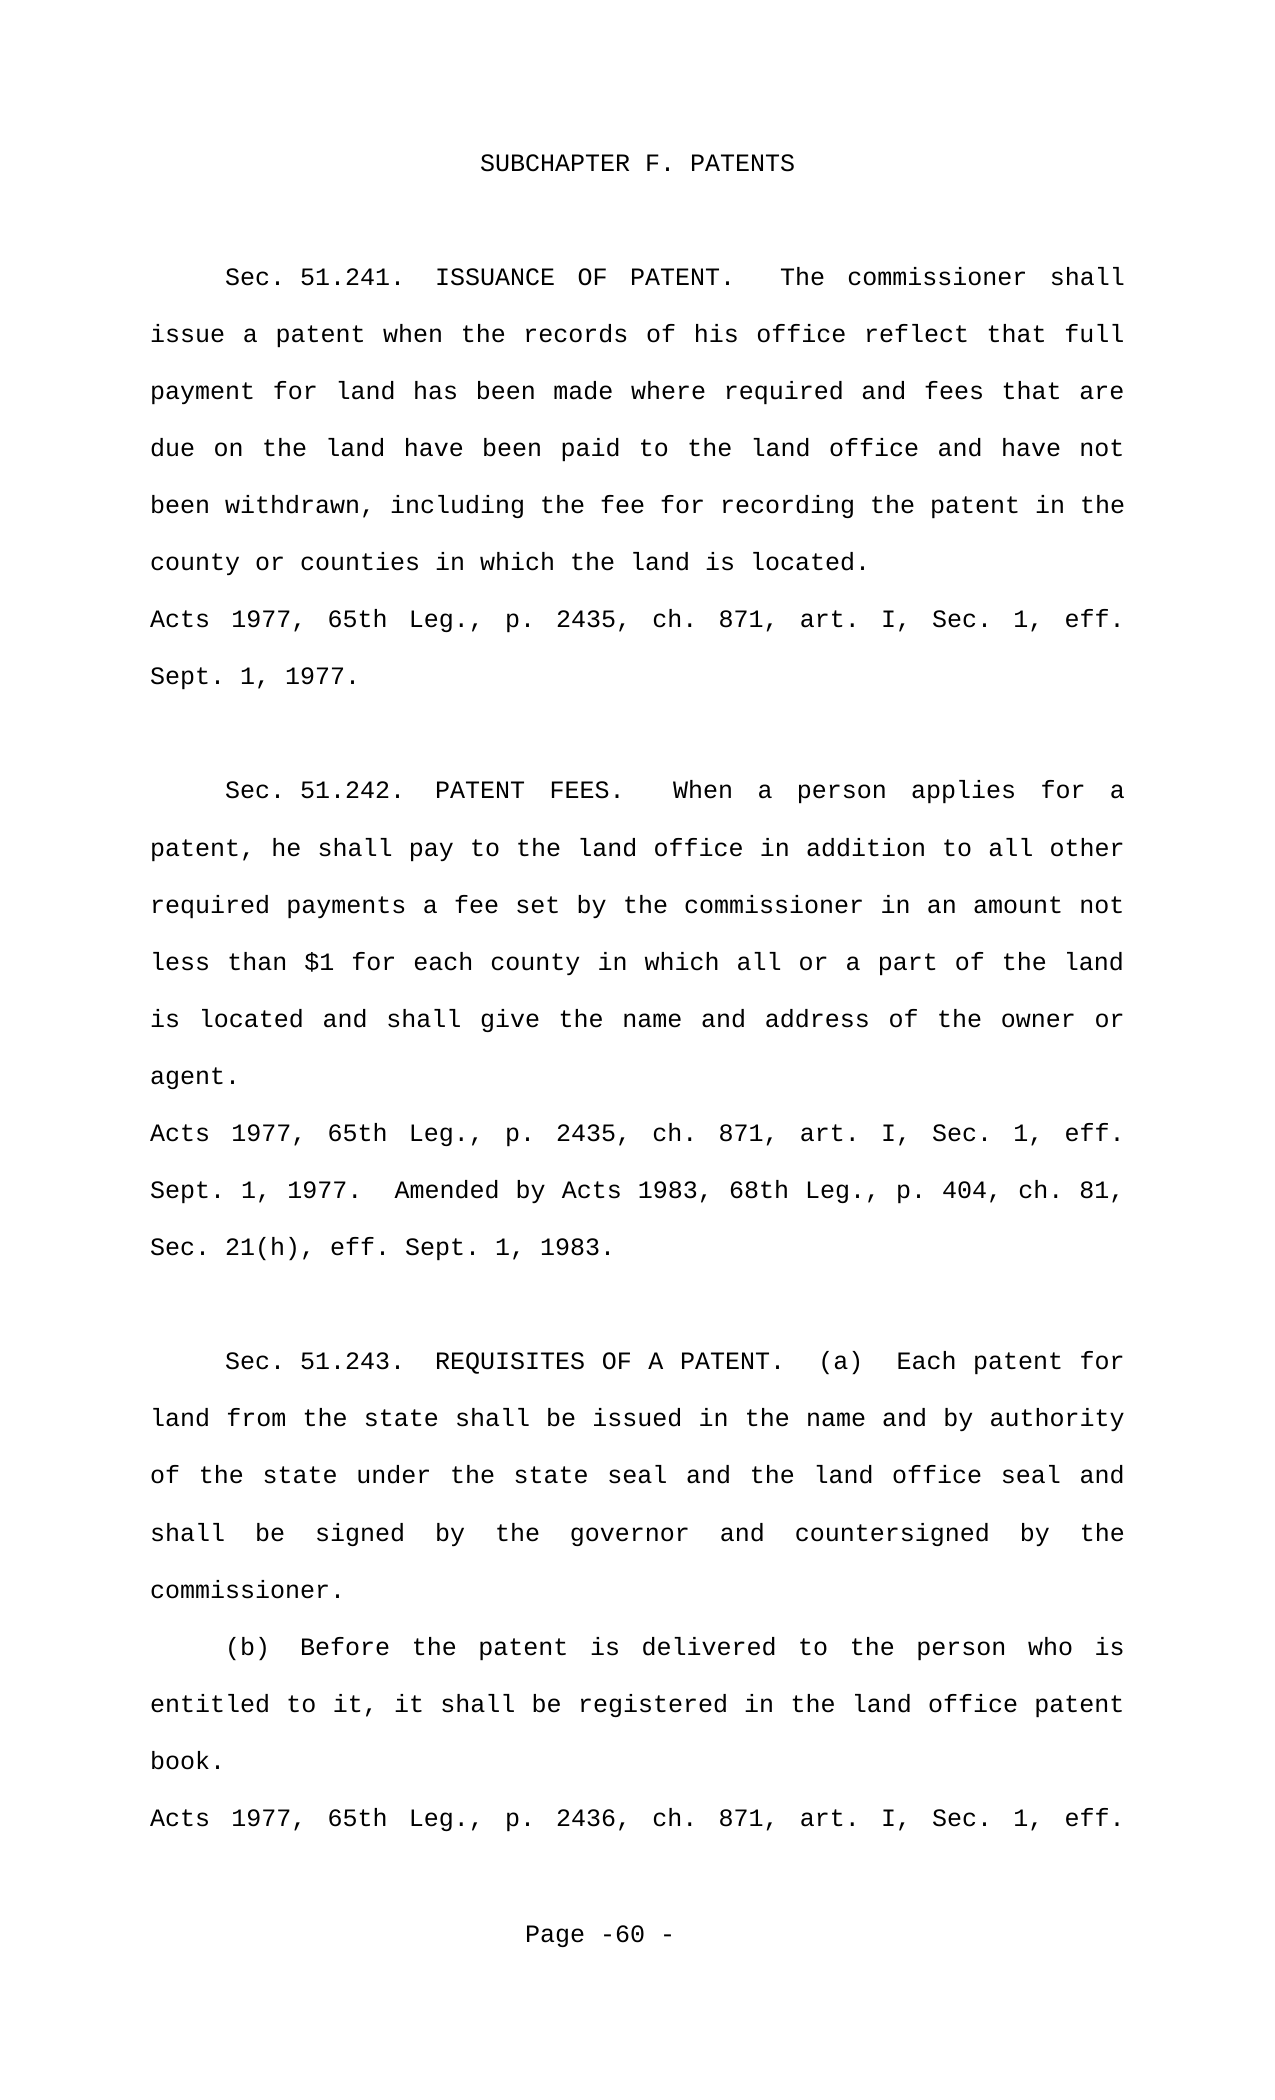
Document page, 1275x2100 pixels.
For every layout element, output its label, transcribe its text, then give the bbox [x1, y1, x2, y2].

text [150, 1805, 1125, 1834]
text Acts 1977, 65th Leg., p. 2435, ch. 871, art. I, Sec. 1, eff. Sept. 1, 1977. [150, 607, 1125, 692]
text Sec. 51.242. PATENT FEES. When a person applies for a patent, he shall pay to the land office in addition to all other required payments a fee set by the commissioner in an amount not less than $1 for each county in which all or a part of the land is located and shall give the name and address of the owner or agent. [150, 778, 1125, 1092]
text Sec. 51.243. REQUISITES OF A PATENT. (a) Each patent for land from the state shall be issued in the name and by authority of the state under the state seal and the land office seal and shall be signed by the governor and countersigned by the commissioner. [150, 1349, 1125, 1606]
text SUBCHAPTER F. PATENTS [150, 150, 1125, 178]
text Acts 1977, 65th Leg., p. 2435, ch. 871, art. I, Sec. 1, eff. Sept. 1, 1977. Amended by Acts 1983, 68th Leg., p. 404, ch. 81, Sec. 21(h), eff. Sept. 1, 1983. [150, 1120, 1125, 1263]
text Sec. 51.241. ISSUANCE OF PATENT. The commissioner shall issue a patent when the records of his office reflect that full payment for land has been made where required and fees that are due on the land have been paid to the land office and have not been withdrawn, including the fee for recording the patent in the county or counties in which the land is located. [150, 264, 1125, 578]
text (b) Before the patent is delivered to the person who is entitled to it, it shall be registered in the land office patent book. [150, 1634, 1125, 1777]
